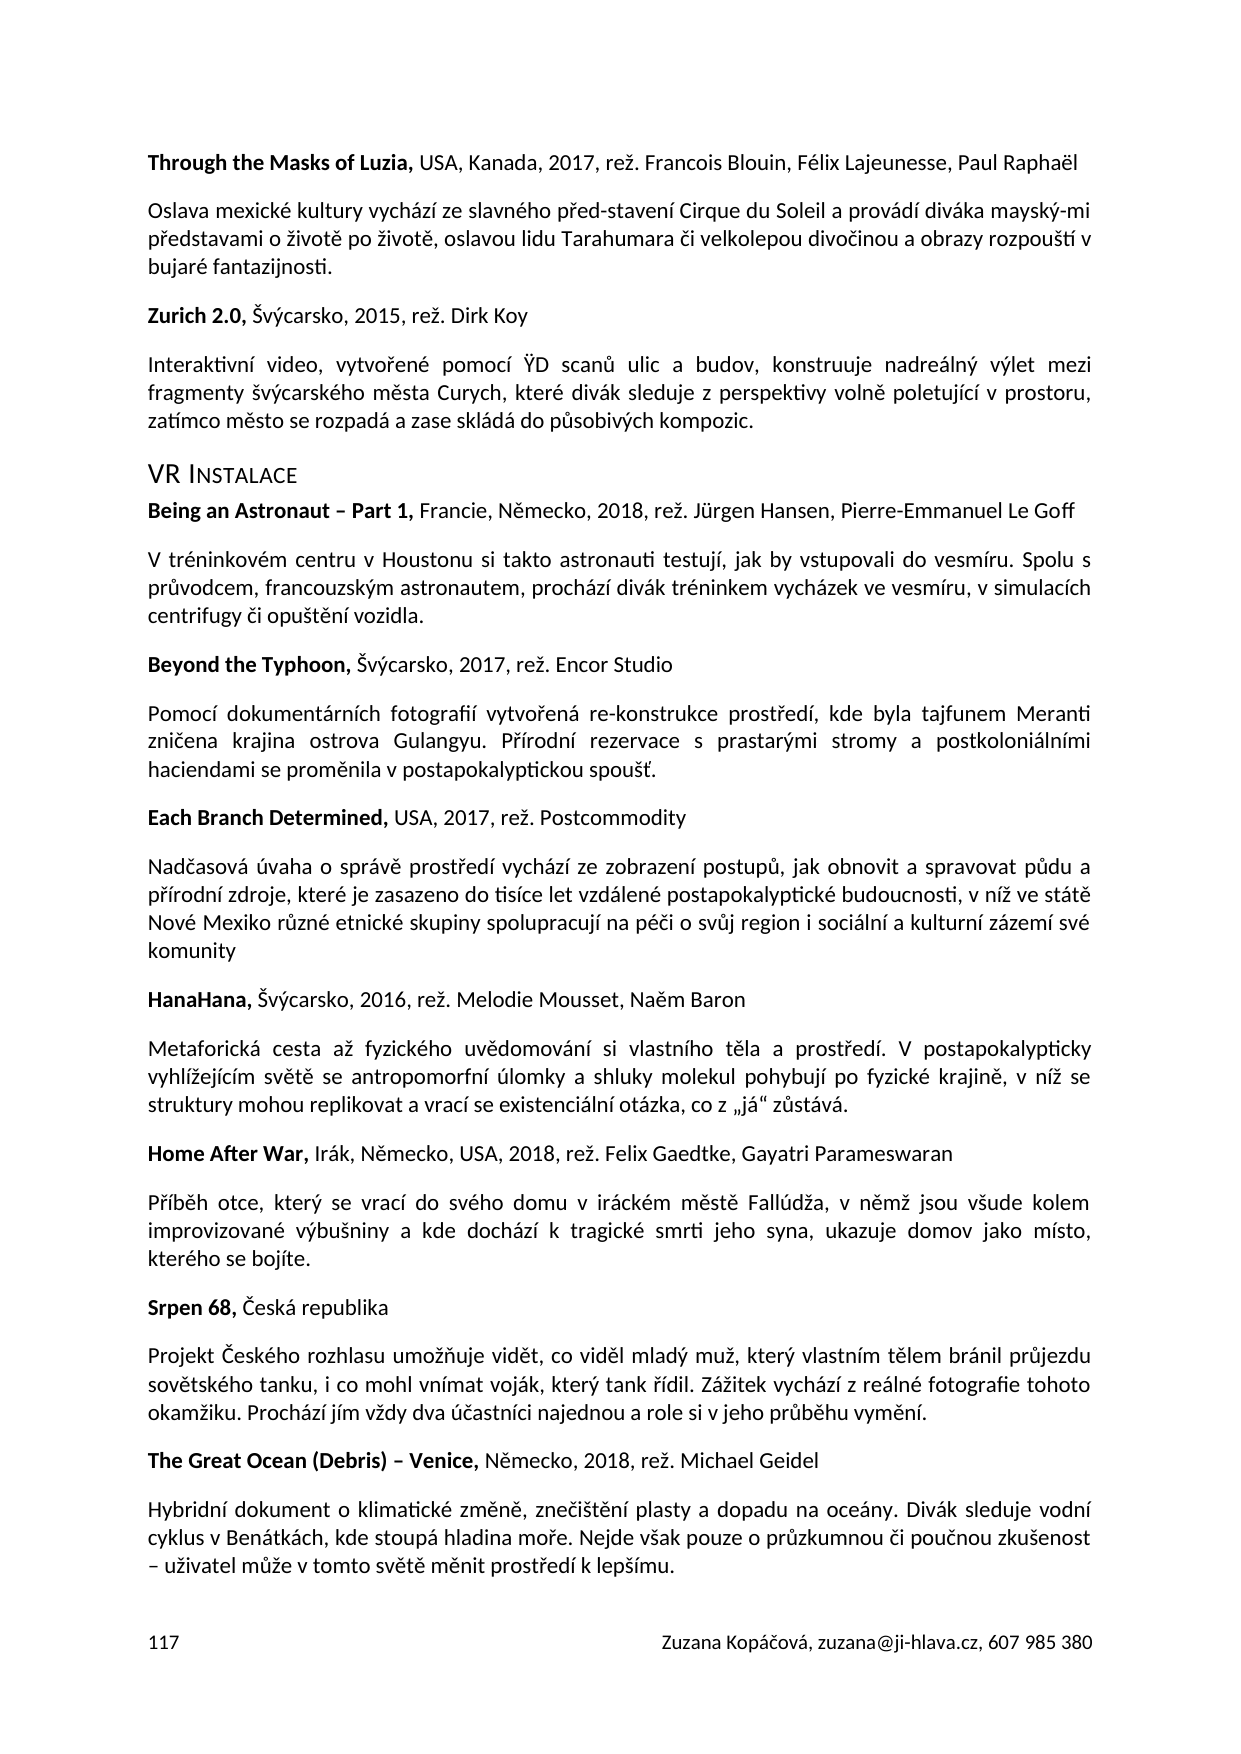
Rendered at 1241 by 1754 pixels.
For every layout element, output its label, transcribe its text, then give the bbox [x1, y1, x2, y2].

text Through the Masks of Luzia, USA, Kanada, 2017, rež. Francois Blouin, Félix Lajeunesse, Paul Raphaël [148, 148, 1093, 176]
text Příběh otce, který se vrací do svého domu v iráckém městě Fallúdža, v němž jsou všude kolem improvizované výbušniny a kde dochází k tragické smrti jeho syna, ukazuje domov jako místo, kterého se bojíte. [148, 1188, 1093, 1272]
text HanaHana, Švýcarsko, 2016, rež. Melodie Mousset, Naěm Baron [148, 985, 1093, 1013]
text Each Branch Determined, USA, 2017, rež. Postcommodity [148, 803, 1093, 832]
text Hybridní dokument o klimatické změně, znečištění plasty a dopadu na oceány. Divák sleduje vodní cyklus v Benátkách, kde stoupá hladina moře. Nejde však pouze o průzkumnou či poučnou zkušenost – uživatel může v tomto světě měnit prostředí k lepšímu. [148, 1495, 1093, 1579]
text Interaktivní video, vytvořené pomocí ŸD scanů ulic a budov, konstruuje nadreálný výlet mezi fragmenty švýcarského města Curych, které divák sleduje z perspektivy volně poletující v prostoru, zatímco město se rozpadá a zase skládá do působivých kompozic. [148, 350, 1093, 434]
text Pomocí dokumentárních fotografií vytvořená re-konstrukce prostředí, kde byla tajfunem Meranti zničena krajina ostrova Gulangyu. Přírodní rezervace s prastarými stromy a postkoloniálními haciendami se proměnila v postapokalyptickou spoušť. [148, 699, 1093, 783]
text Zurich 2.0, Švýcarsko, 2015, rež. Dirk Koy [148, 301, 1093, 329]
text Nadčasová úvaha o správě prostředí vychází ze zobrazení postupů, jak obnovit a spravovat půdu a přírodní zdroje, které je zasazeno do tisíce let vzdálené postapokalyptické budoucnosti, v níž ve státě Nové Mexiko různé etnické skupiny spolupracují na péči o svůj region i sociální a kulturní zázemí své komunity [148, 852, 1093, 964]
text Oslava mexické kultury vychází ze slavného před-stavení Cirque du Soleil a provádí diváka mayský-mi představami o životě po životě, oslavou lidu Tarahumara či velkolepou divočinou a obrazy rozpouští v bujaré fantazijnosti. [148, 196, 1093, 281]
text Beyond the Typhoon, Švýcarsko, 2017, rež. Encor Studio [148, 650, 1093, 678]
text V tréninkovém centru v Houstonu si takto astronauti testují, jak by vstupovali do vesmíru. Spolu s průvodcem, francouzským astronautem, prochází divák tréninkem vycházek ve vesmíru, v simulacích centrifugy či opuštění vozidla. [148, 545, 1093, 629]
subtitle VR Instalace [148, 455, 1093, 491]
text Metaforická cesta až fyzického uvědomování si vlastního těla a prostředí. V postapokalypticky vyhlížejícím světě se antropomorfní úlomky a shluky molekul pohybují po fyzické krajině, v níž se struktury mohou replikovat a vrací se existenciální otázka, co z „já“ zůstává. [148, 1034, 1093, 1118]
text Projekt Českého rozhlasu umožňuje vidět, co viděl mladý muž, který vlastním tělem bránil průjezdu sovětského tanku, i co mohl vnímat voják, který tank řídil. Zážitek vychází z reálné fotografie tohoto okamžiku. Prochází jím vždy dva účastníci najednou a role si v jeho průběhu vymění. [148, 1342, 1093, 1426]
text Home After War, Irák, Německo, USA, 2018, rež. Felix Gaedtke, Gayatri Parameswaran [148, 1139, 1093, 1167]
text The Great Ocean (Debris) – Venice, Německo, 2018, rež. Michael Geidel [148, 1447, 1093, 1474]
text Srpen 68, Česká republika [148, 1293, 1093, 1321]
text Being an Astronaut – Part 1, Francie, Německo, 2018, rež. Jürgen Hansen, Pierre-Emmanuel Le Goff [148, 496, 1093, 524]
